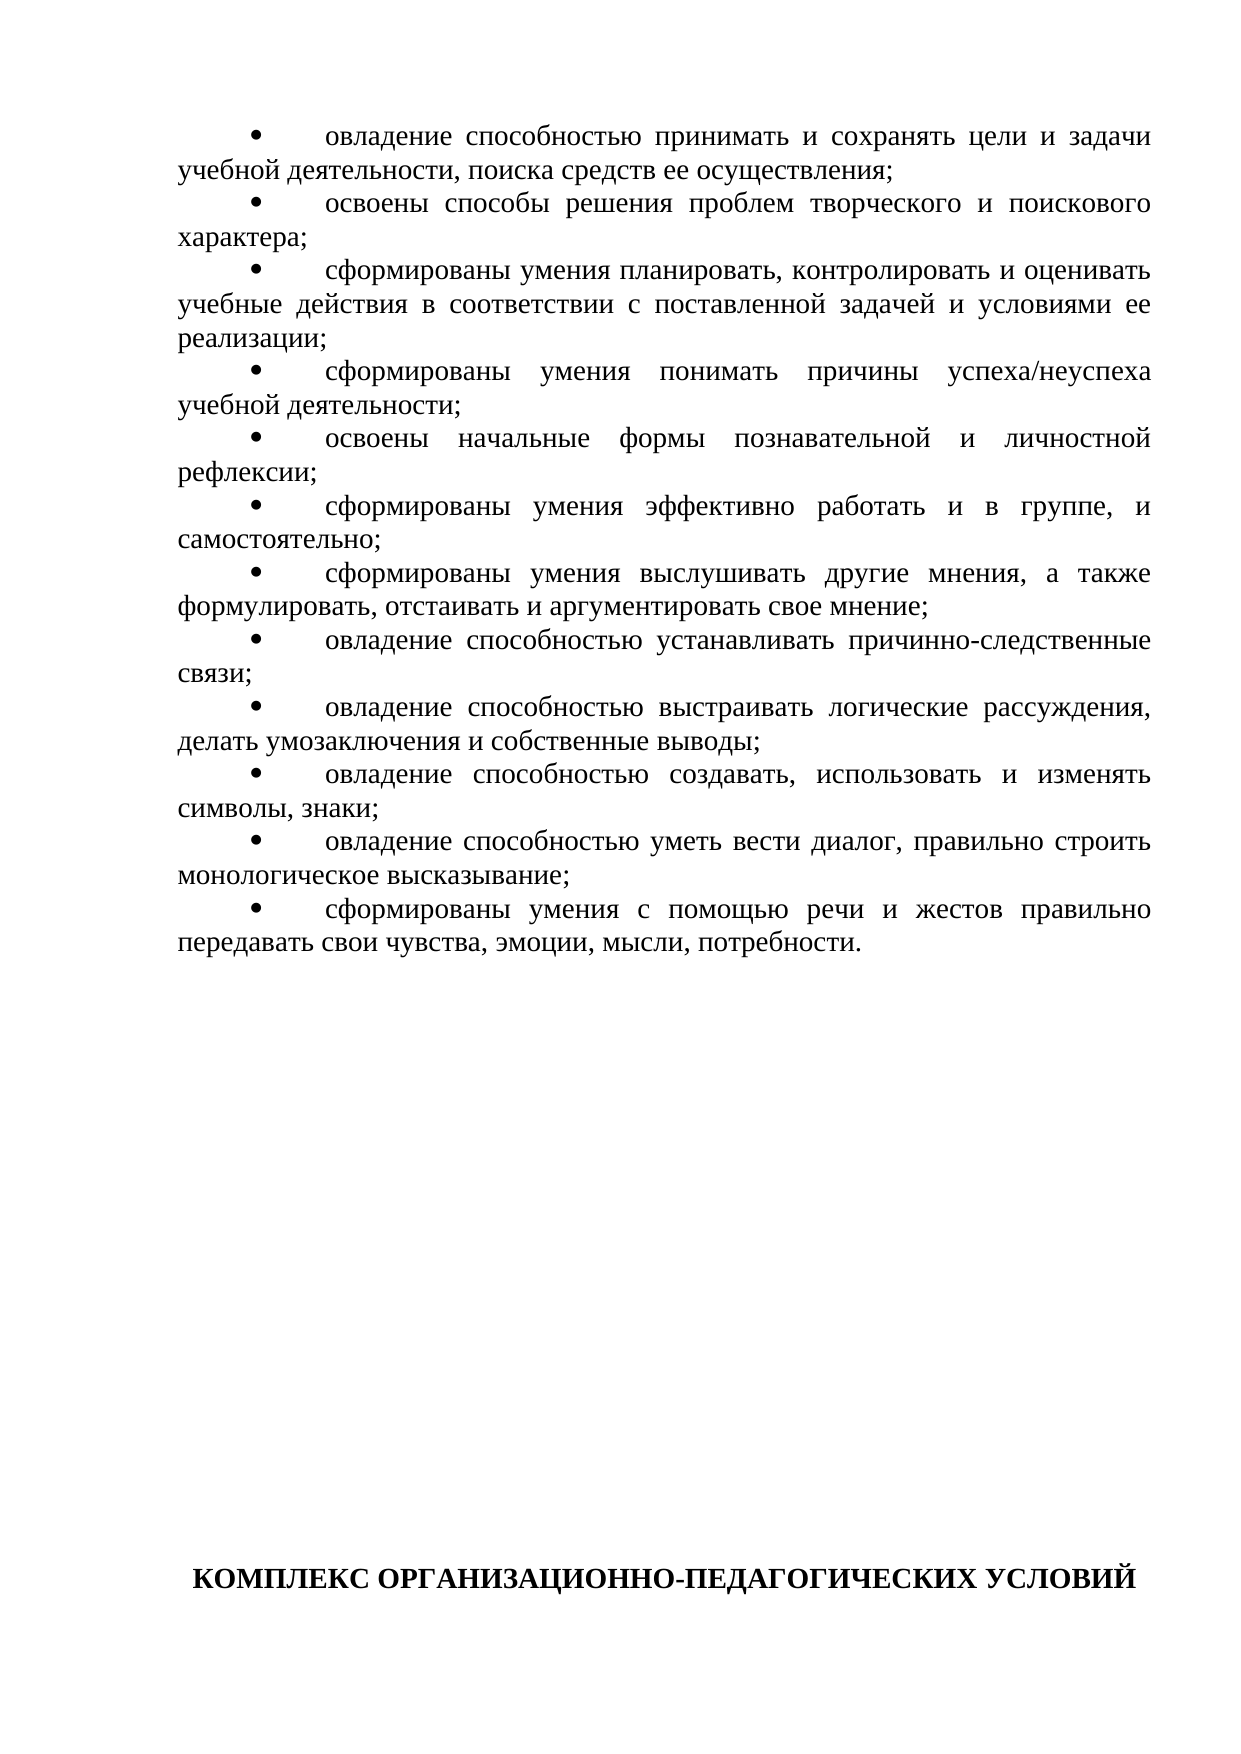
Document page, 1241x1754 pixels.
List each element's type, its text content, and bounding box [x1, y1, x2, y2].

list овладение способностью выстраивать логические рассуждения, делать умозаключения и собственные выводы; [177, 689, 1152, 756]
list сформированы умения эффективно работать и в группе, и самостоятельно; [177, 488, 1152, 555]
list освоены начальные формы познавательной и личностной рефлексии; [177, 420, 1152, 488]
list сформированы умения выслушивать другие мнения, а также формулировать, отстаивать и аргументировать свое мнение; [177, 555, 1152, 622]
list сформированы умения планировать, контролировать и оценивать учебные действия в соответствии с поставленной задачей и условиями ее реализации; [177, 252, 1152, 353]
list овладение способностью создавать, использовать и изменять символы, знаки; [177, 756, 1152, 823]
list овладение способностью уметь вести диалог, правильно строить монологическое высказывание; [177, 823, 1152, 891]
text КОМПЛЕКС ОРГАНИЗАЦИОННО-ПЕДАГОГИЧЕСКИХ УСЛОВИЙ [177, 1562, 1152, 1595]
list овладение способностью принимать и сохранять цели и задачи учебной деятельности, поиска средств ее осуществления; [177, 118, 1152, 185]
list овладение способностью устанавливать причинно-следственные связи; [177, 622, 1152, 689]
list сформированы умения с помощью речи и жестов правильно передавать свои чувства, эмоции, мысли, потребности. [177, 891, 1152, 958]
list сформированы умения понимать причины успеха/неуспеха учебной деятельности; [177, 353, 1152, 420]
list освоены способы решения проблем творческого и поискового характера; [177, 185, 1152, 252]
